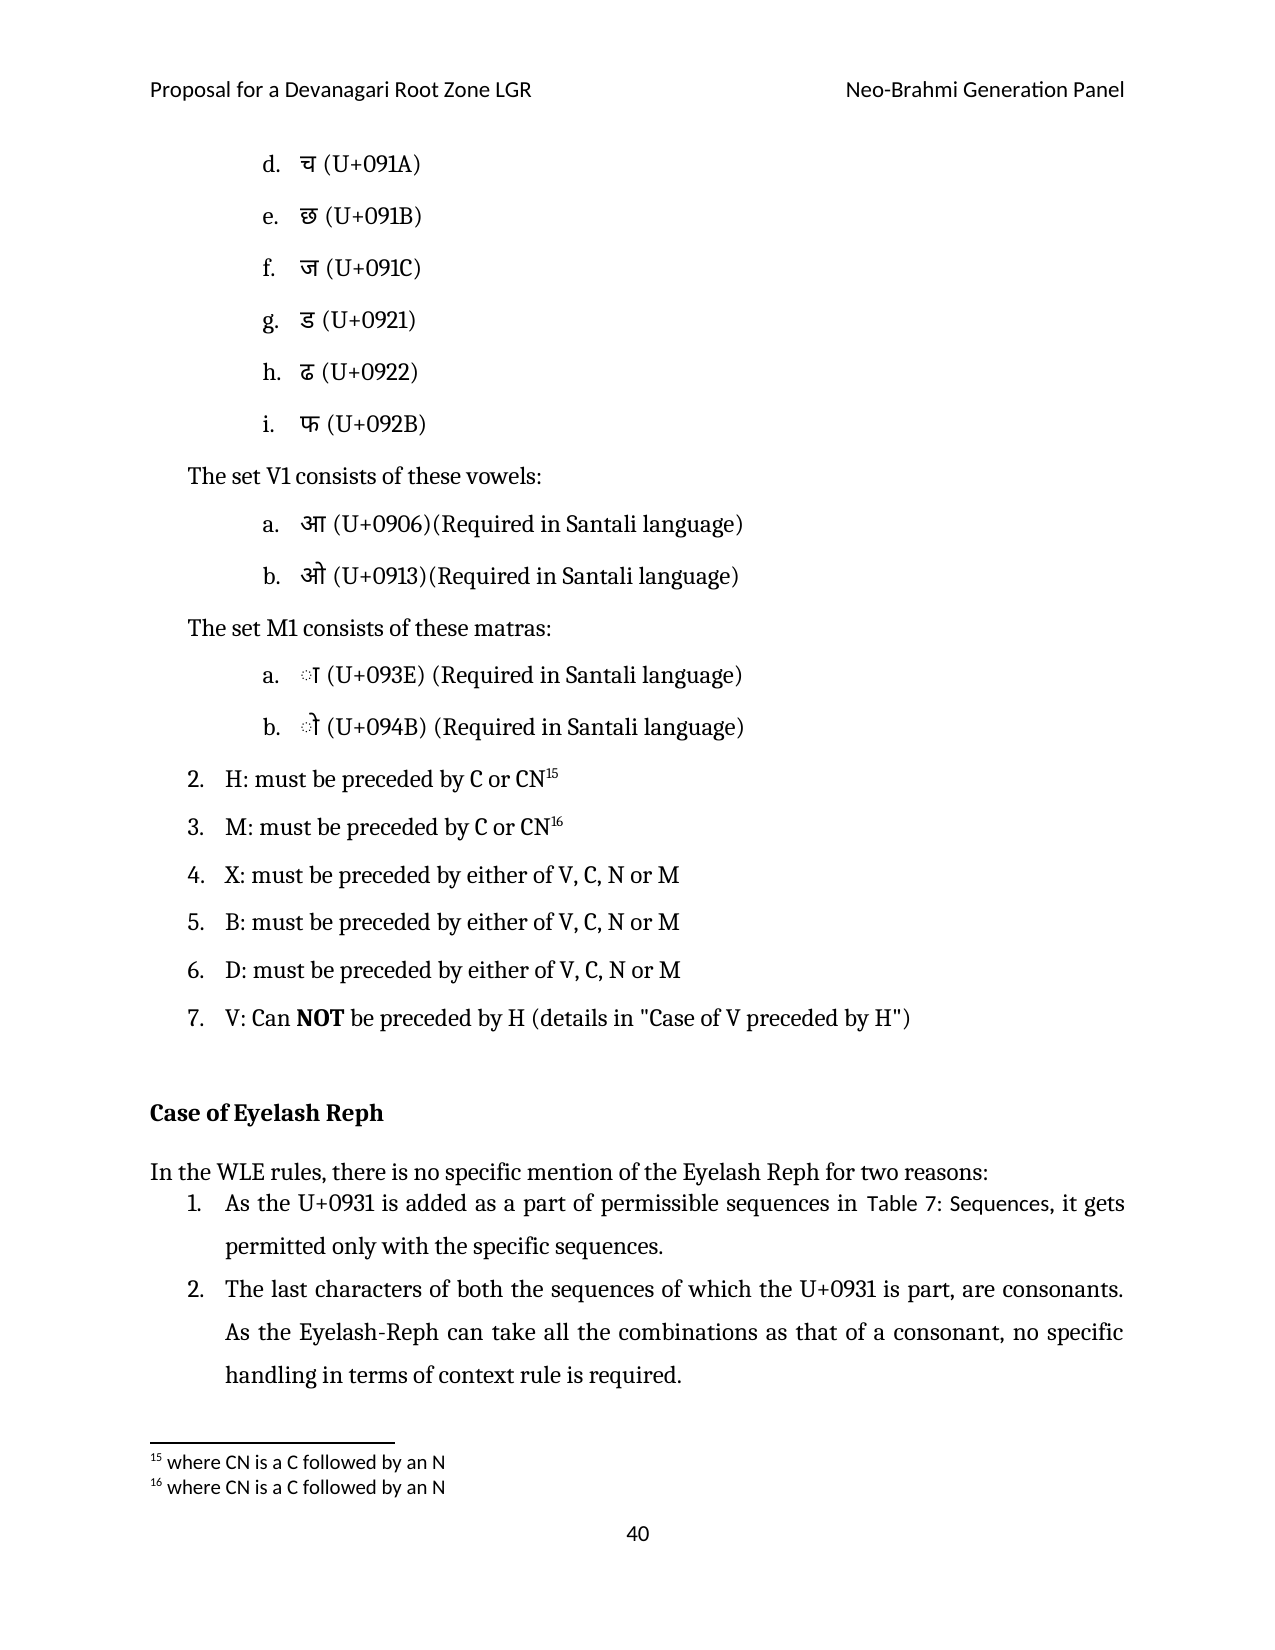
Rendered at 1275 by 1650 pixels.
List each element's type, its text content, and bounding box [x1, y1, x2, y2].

list फ (U+092B) [262, 410, 1125, 443]
list च (U+091A) [262, 150, 1125, 183]
text The set M1 consists of these matras: [187, 613, 1125, 642]
list ढ (U+0922) [262, 358, 1125, 391]
list M: must be preceded by C or CN [187, 813, 1125, 842]
list X: must be preceded by either of V, C, N or M [187, 861, 1125, 889]
list ड (U+0921) [262, 306, 1125, 339]
list ज (U+091C) [262, 254, 1125, 287]
list ओ (U+0913)(Required in Santali language) [262, 562, 1125, 594]
text Case of Eyelash Reph [150, 1099, 1125, 1128]
list H: must be preceded by C or CN [187, 765, 1125, 794]
list D: must be preceded by either of V, C, N or M [187, 956, 1125, 985]
list V: Can NOT be preceded by H (details in "Case of V preceded by H") [187, 1004, 1125, 1032]
list आ (U+0906)(Required in Santali language) [262, 509, 1125, 542]
text In the WLE rules, there is no specific mention of the Eyelash Reph for two reasons: [150, 1147, 1125, 1188]
list As the U+0931 is added as a part of permissible sequences in Table 7: Sequences, it gets permitted only with the specific sequences. [187, 1188, 1125, 1260]
text The set V1 consists of these vowels: [187, 462, 1125, 491]
list ो (U+094B) (Required in Santali language) [262, 713, 1125, 746]
list B: must be preceded by either of V, C, N or M [187, 908, 1125, 937]
list The last characters of both the sequences of which the U+0931 is part, are consonants. As the Eyelash-Reph can take all the combinations as that of a consonant, no specific handling in terms of context rule is required. [187, 1275, 1125, 1390]
list ा (U+093E) (Required in Santali language) [262, 661, 1125, 694]
list छ (U+091B) [262, 202, 1125, 235]
